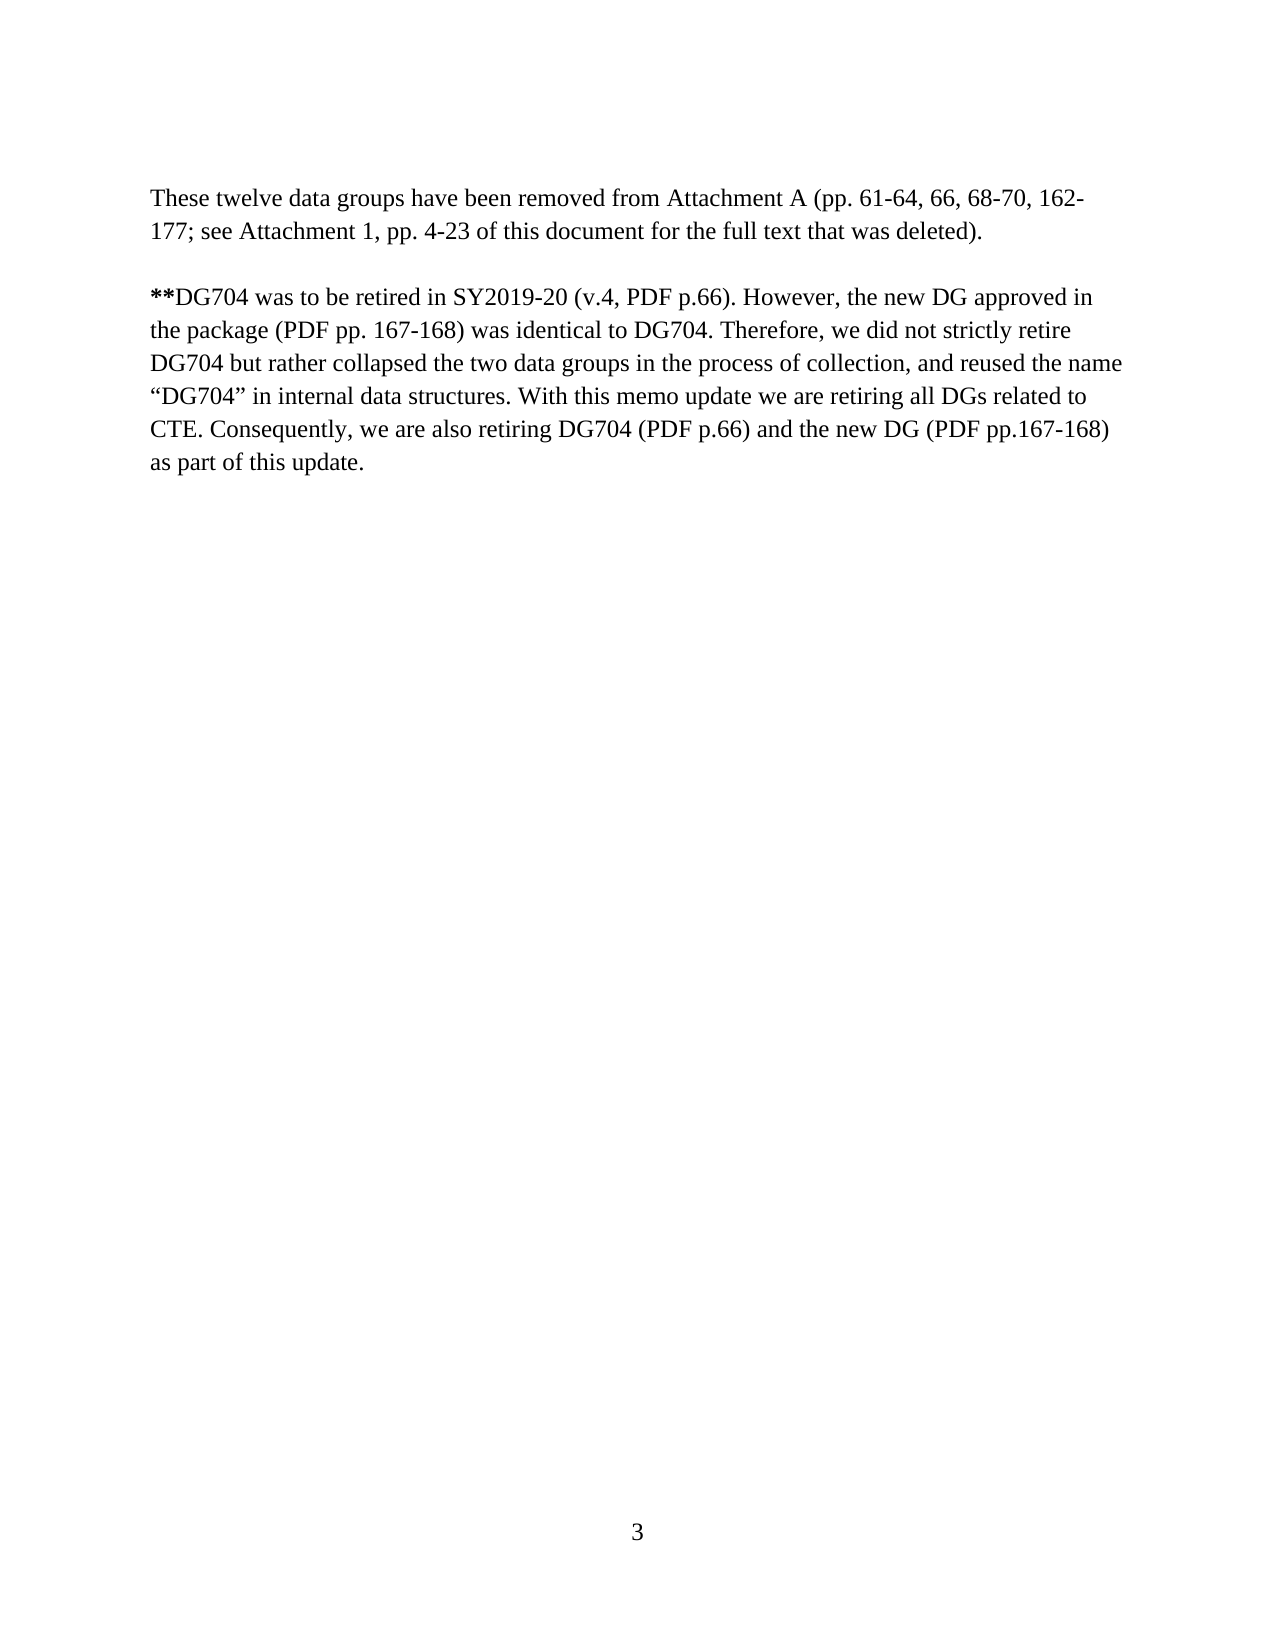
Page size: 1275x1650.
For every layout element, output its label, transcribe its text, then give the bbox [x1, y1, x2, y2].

text These twelve data groups have been removed from Attachment A (pp. 61-64, 66, 68-70, 162-177; see Attachment 1, pp. 4-23 of this document for the full text that was deleted). [150, 183, 1125, 245]
text **DG704 was to be retired in SY2019-20 (v.4, PDF p.66). However, the new DG approved in the package (PDF pp. 167-168) was identical to DG704. Therefore, we did not strictly retire DG704 but rather collapsed the two data groups in the process of collection, and reused the name “DG704” in internal data structures. With this memo update we are retiring all DGs related to CTE. Consequently, we are also retiring DG704 (PDF p.66) and the new DG (PDF pp.167-168) as part of this update. [150, 282, 1125, 476]
